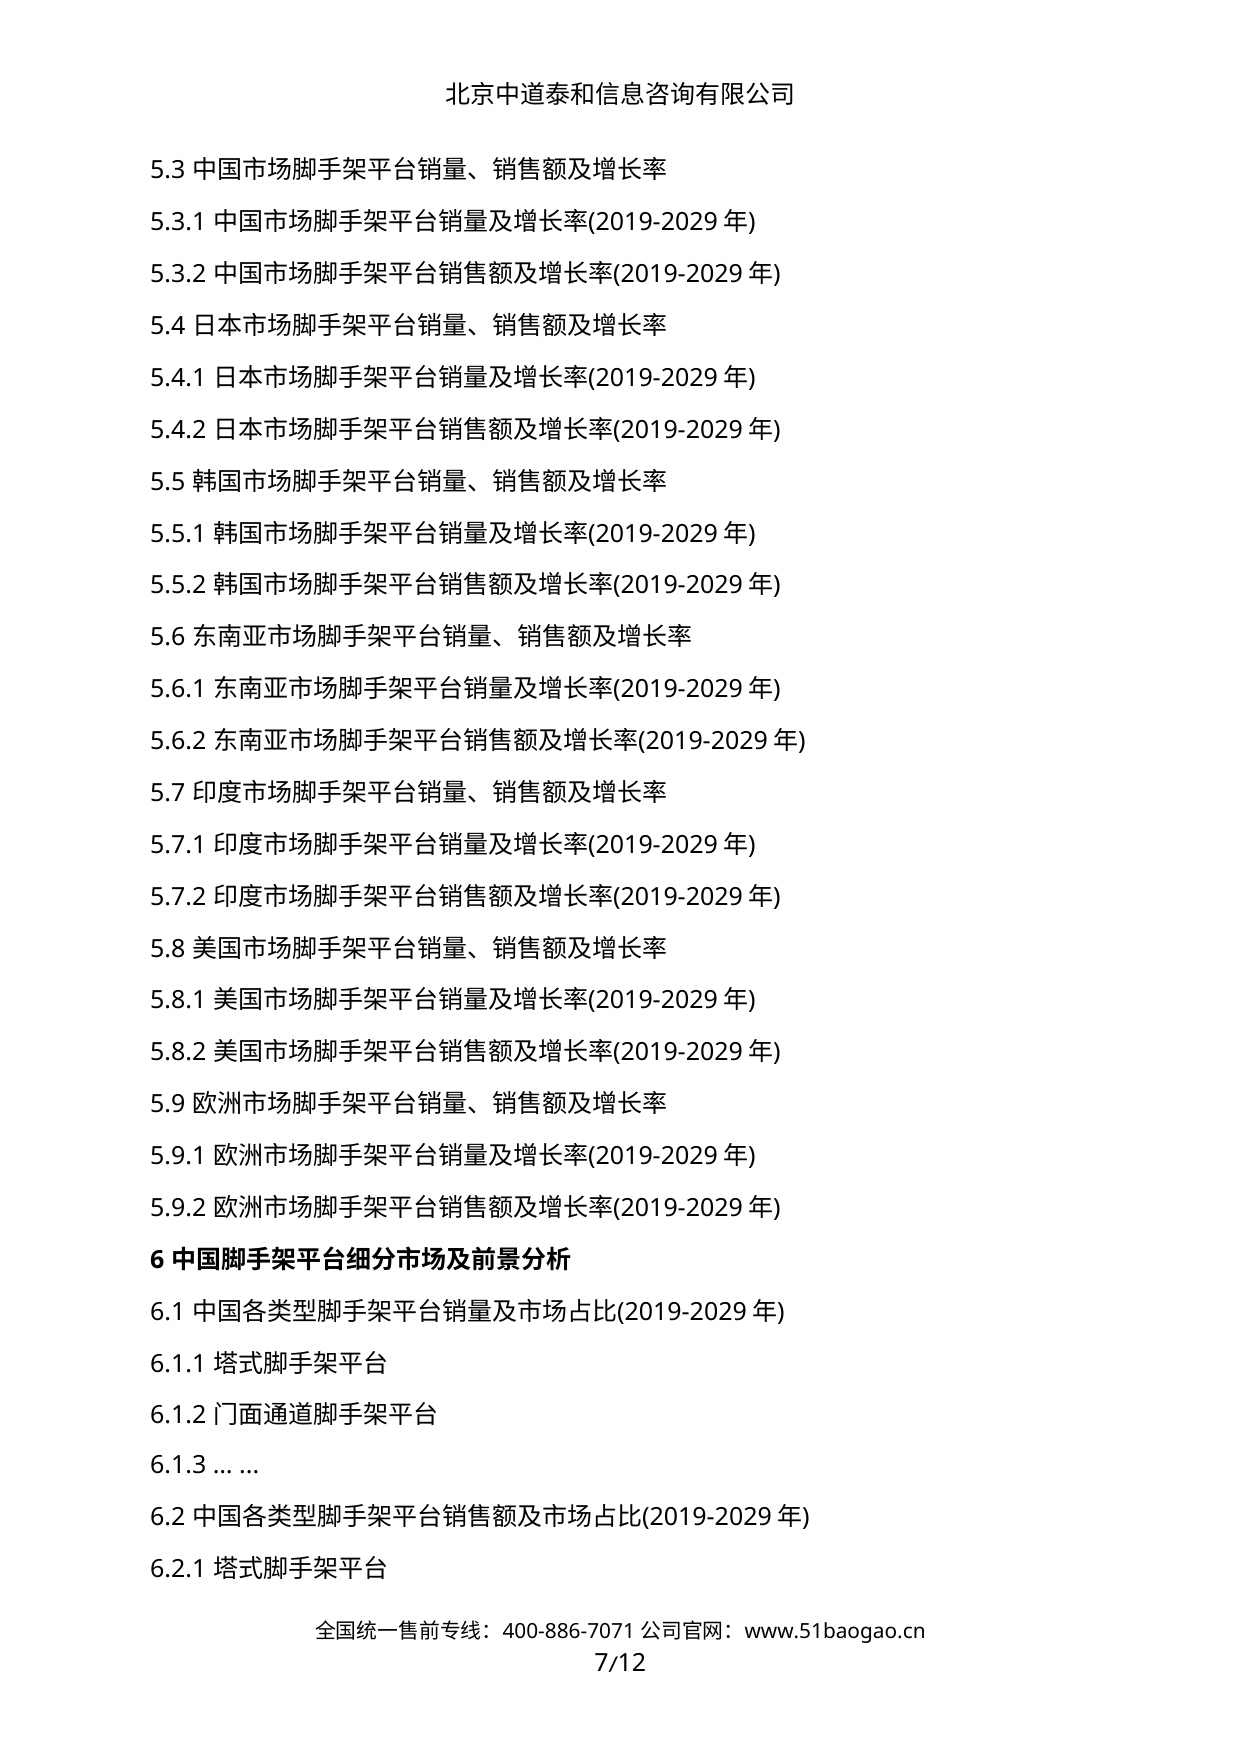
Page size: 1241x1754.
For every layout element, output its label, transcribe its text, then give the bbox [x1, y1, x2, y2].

text 6.1.1 塔式脚手架平台 [150, 1343, 1090, 1379]
text 5.6.1 东南亚市场脚手架平台销量及增长率(2019-2029年) [150, 669, 1090, 705]
text 5.9.1 欧洲市场脚手架平台销量及增长率(2019-2029年) [150, 1136, 1090, 1172]
text 5.3.2 中国市场脚手架平台销售额及增长率(2019-2029年) [150, 254, 1090, 290]
text 6.1 中国各类型脚手架平台销量及市场占比(2019-2029年) [150, 1291, 1090, 1327]
text 5.9.2 欧洲市场脚手架平台销售额及增长率(2019-2029年) [150, 1187, 1090, 1224]
text 5.4 日本市场脚手架平台销量、销售额及增长率 [150, 306, 1090, 342]
text 5.7 印度市场脚手架平台销量、销售额及增长率 [150, 772, 1090, 809]
text 6.2 中国各类型脚手架平台销售额及市场占比(2019-2029年) [150, 1497, 1090, 1533]
text 5.7.1 印度市场脚手架平台销量及增长率(2019-2029年) [150, 824, 1090, 861]
text 6 中国脚手架平台细分市场及前景分析 [150, 1239, 1090, 1276]
text 5.8.2 美国市场脚手架平台销售额及增长率(2019-2029年) [150, 1032, 1090, 1068]
text 5.5.1 韩国市场脚手架平台销量及增长率(2019-2029年) [150, 513, 1090, 549]
text 5.6 东南亚市场脚手架平台销量、销售额及增长率 [150, 617, 1090, 653]
text 5.3.1 中国市场脚手架平台销量及增长率(2019-2029年) [150, 202, 1090, 238]
text 6.1.2 门面通道脚手架平台 [150, 1395, 1090, 1431]
text 5.7.2 印度市场脚手架平台销售额及增长率(2019-2029年) [150, 876, 1090, 912]
text 6.2.1 塔式脚手架平台 [150, 1548, 1090, 1585]
text 5.4.1 日本市场脚手架平台销量及增长率(2019-2029年) [150, 357, 1090, 394]
text 5.3 中国市场脚手架平台销量、销售额及增长率 [150, 150, 1090, 186]
text 5.8.1 美国市场脚手架平台销量及增长率(2019-2029年) [150, 980, 1090, 1016]
text 5.8 美国市场脚手架平台销量、销售额及增长率 [150, 928, 1090, 964]
text 5.5.2 韩国市场脚手架平台销售额及增长率(2019-2029年) [150, 565, 1090, 601]
text 5.6.2 东南亚市场脚手架平台销售额及增长率(2019-2029年) [150, 721, 1090, 757]
text 6.1.3 … ... [150, 1447, 1090, 1481]
text 5.5 韩国市场脚手架平台销量、销售额及增长率 [150, 461, 1090, 497]
text 5.9 欧洲市场脚手架平台销量、销售额及增长率 [150, 1084, 1090, 1120]
text 5.4.2 日本市场脚手架平台销售额及增长率(2019-2029年) [150, 409, 1090, 446]
